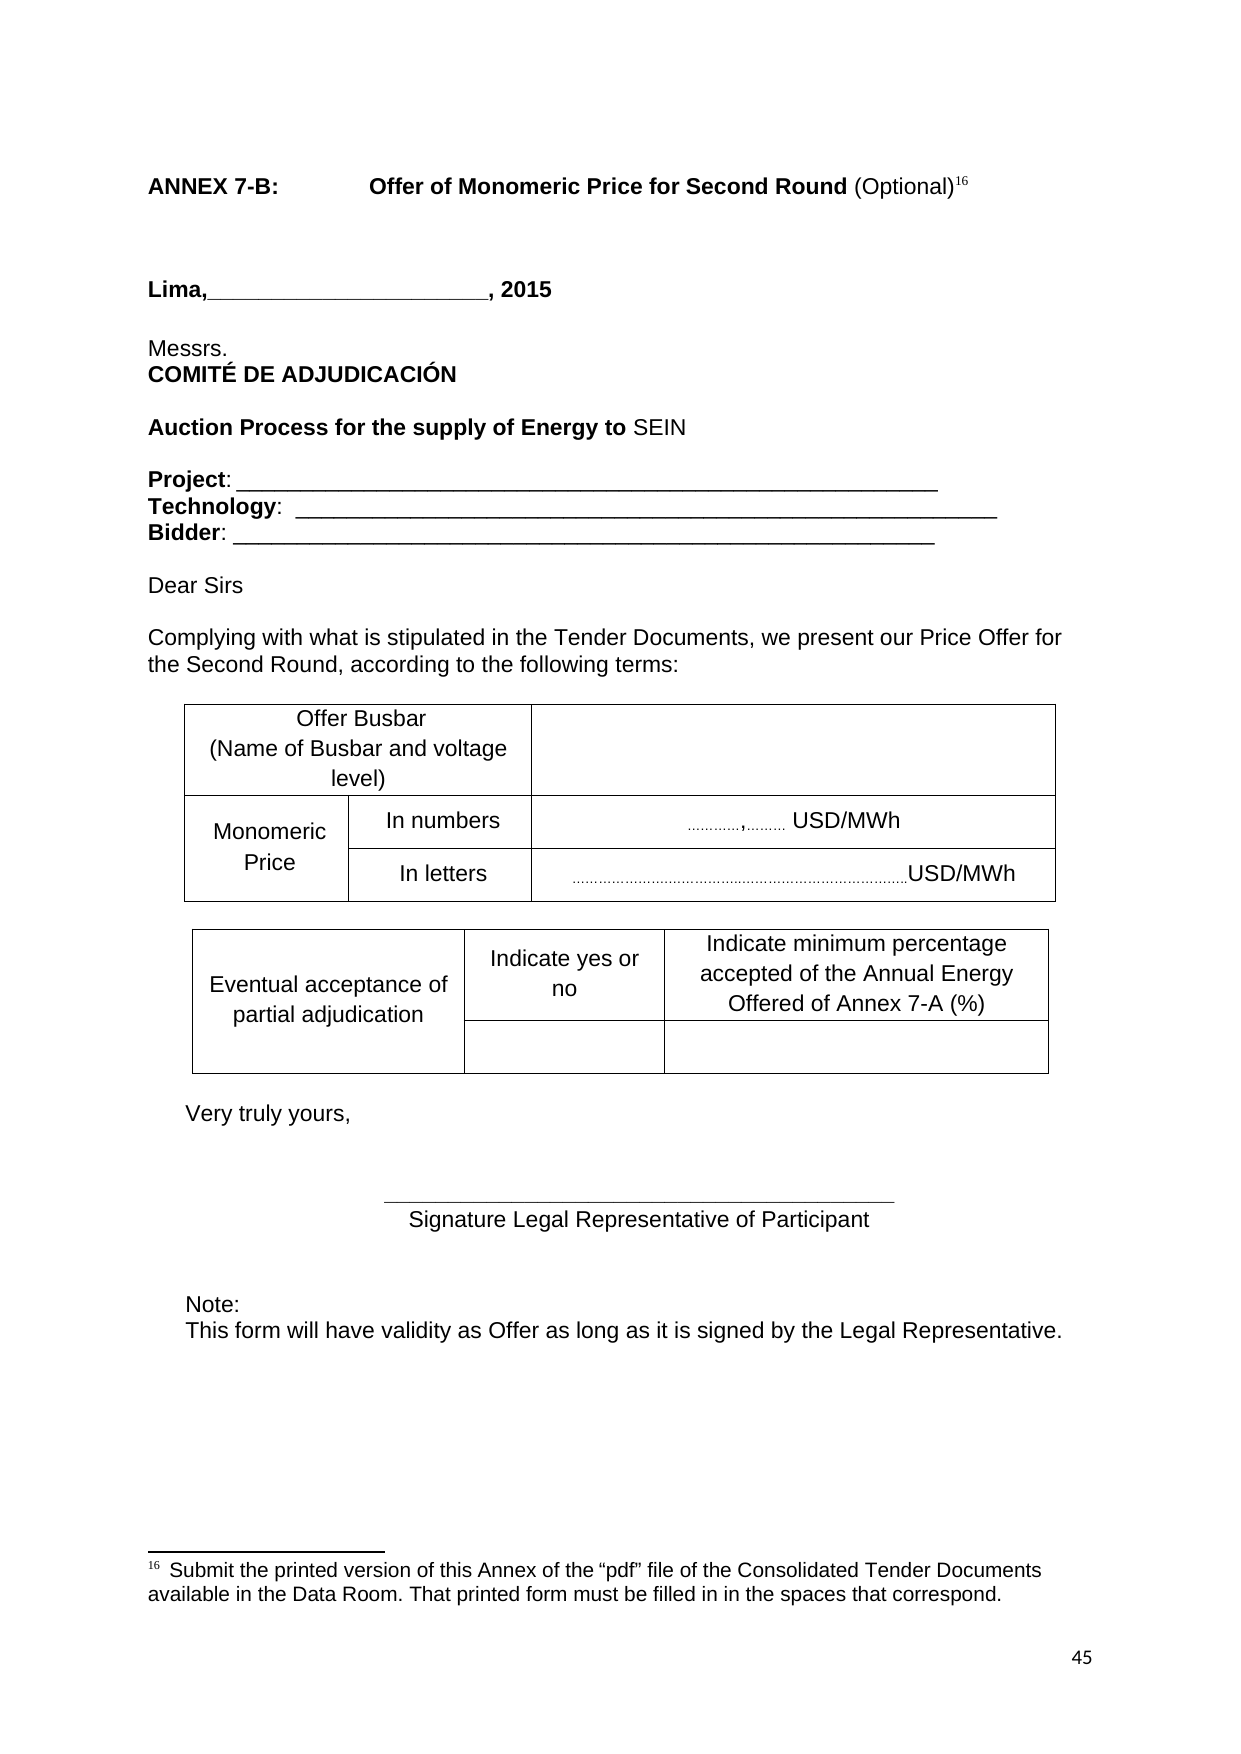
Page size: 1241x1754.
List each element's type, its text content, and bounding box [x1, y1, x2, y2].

text Complying with what is stipulated in the Tender Documents, we present our Price Offer for the Second Round, according to the following terms: [148, 624, 1092, 677]
text COMITÉ DE ADJUDICACIÓN [148, 361, 1092, 387]
subtitle ANNEX 7-B: Offer of Monomeric Price for Second Round (Optional) [148, 173, 1092, 199]
table_cell [665, 1021, 1048, 1073]
text Auction Process for the supply of Energy to SEIN [148, 413, 1096, 440]
table_cell In numbers [349, 796, 531, 848]
text Very truly yours, [185, 1100, 1092, 1127]
table_header Indicate minimum percentage accepted of the Annual Energy Offered of Annex 7-A (%) [665, 930, 1048, 1020]
table_header [532, 705, 1055, 795]
text Dear Sirs [148, 572, 1092, 598]
table_cell In letters [349, 849, 531, 901]
table_cell Monomeric Price [185, 796, 348, 901]
text Note: [148, 1291, 1092, 1317]
subtitle Lima,______________________, 2015 [148, 276, 1092, 302]
table_cell …………,……… USD/MWh [532, 796, 1055, 848]
text Messrs. [148, 334, 1092, 361]
text ________________________________________ [185, 1179, 1092, 1206]
text This form will have validity as Offer as long as it is signed by the Legal Representative. [185, 1317, 1092, 1344]
table_header Offer Busbar (Name of Busbar and voltage level) [185, 705, 531, 795]
text Technology: _______________________________________________________ [148, 493, 1092, 519]
text Project: _______________________________________________________ [148, 466, 1092, 493]
text Bidder: _______________________________________________________ [148, 519, 1092, 545]
table_header Indicate yes or no [465, 930, 664, 1020]
table_header Eventual acceptance of partial adjudication [193, 930, 464, 1073]
table_cell [465, 1021, 664, 1073]
table_cell ………………….……………..………………………………..USD/MWh [532, 849, 1055, 901]
text Signature Legal Representative of Participant [185, 1206, 1092, 1232]
